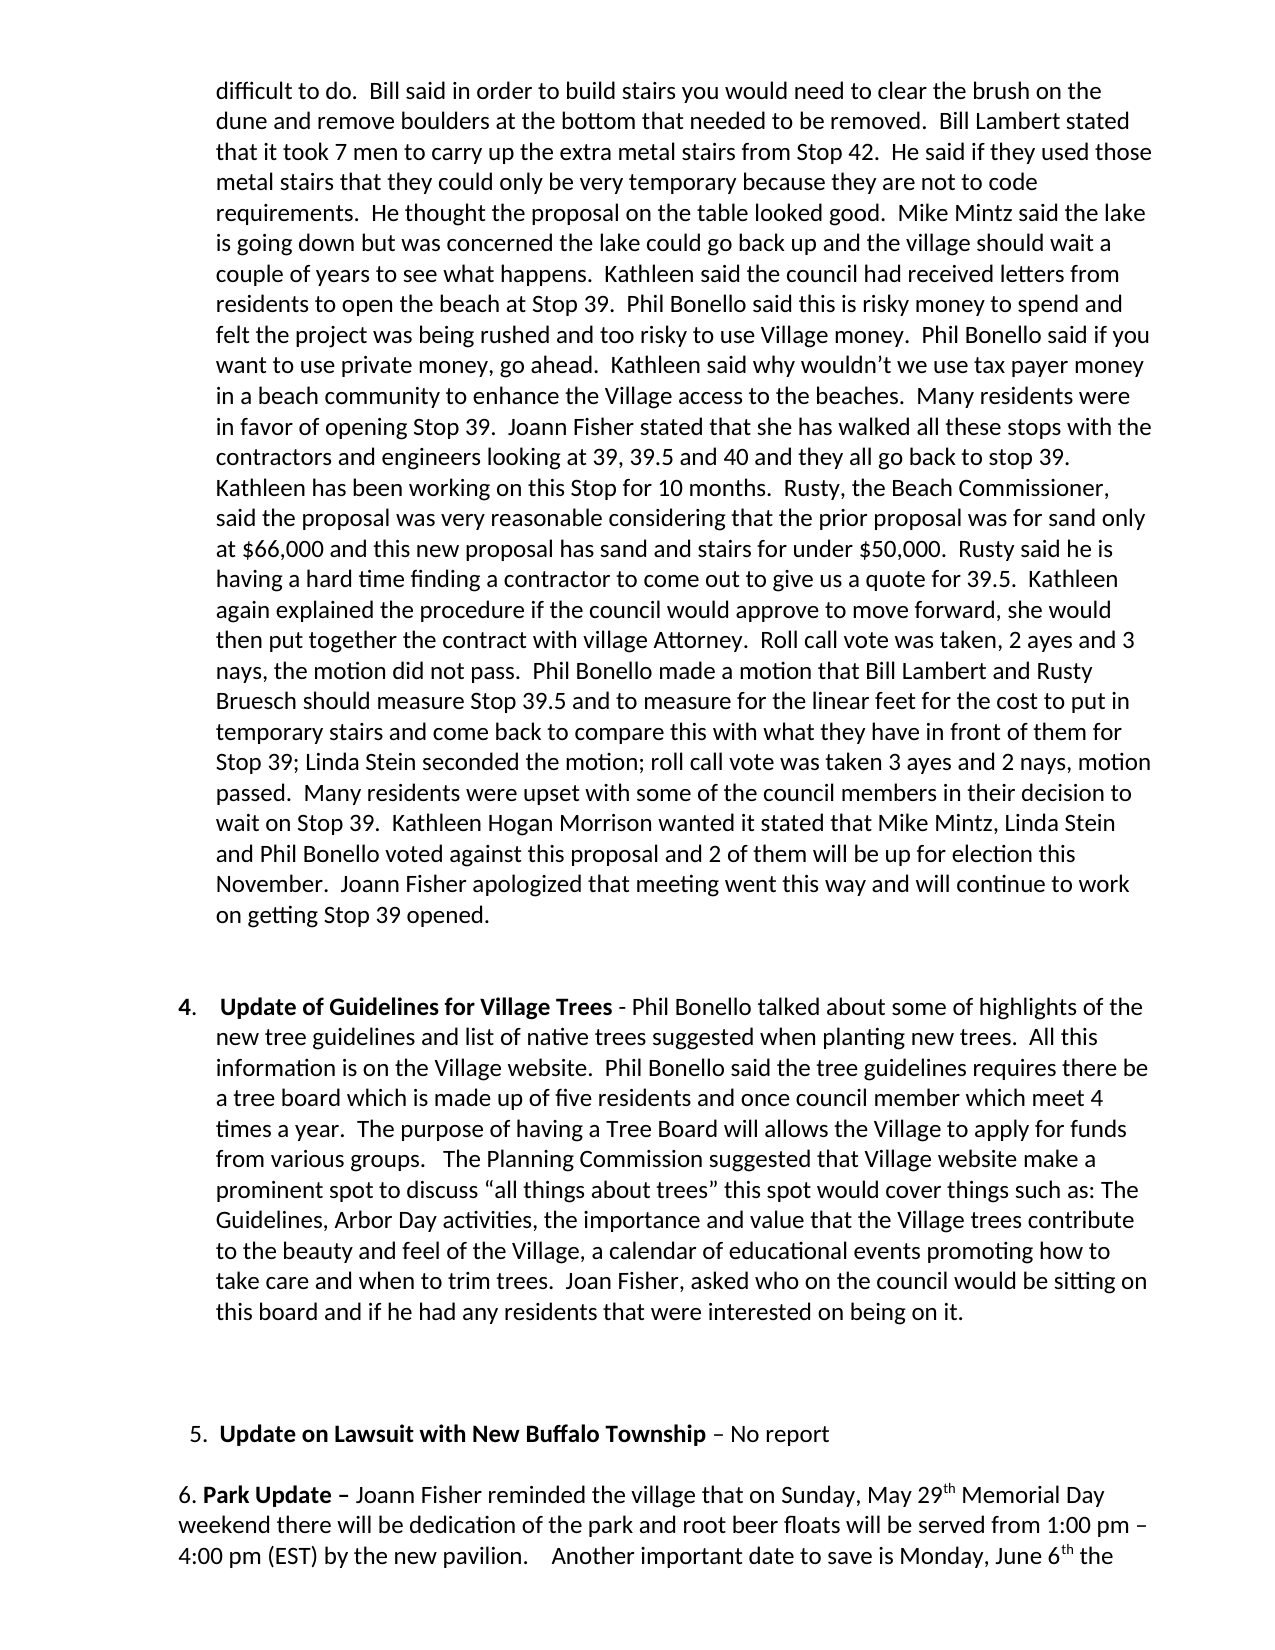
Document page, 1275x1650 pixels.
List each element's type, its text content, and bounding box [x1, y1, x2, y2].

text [178, 1479, 1155, 1571]
text 5. Update on Lawsuit with New Buffalo Township – No report [189, 1418, 1155, 1448]
text 4. Update of Guidelines for Village Trees - Phil Bonello talked about some of highlights of the new tree guidelines and list of native trees suggested when planting new trees. All this information is on the Village website. Phil Bonello said the tree guidelines requires there be a tree board which is made up of five residents and once council member which meet 4 times a year. The purpose of having a Tree Board will allows the Village to apply for funds from various groups. The Planning Commission suggested that Village website make a prominent spot to discuss “all things about trees” this spot would cover things such as: The Guidelines, Arbor Day activities, the importance and value that the Village trees contribute to the beauty and feel of the Village, a calendar of educational events promoting how to take care and when to trim trees. Joan Fisher, asked who on the council would be sitting on this board and if he had any residents that were interested on being on it. [178, 991, 1155, 1326]
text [178, 75, 1155, 929]
